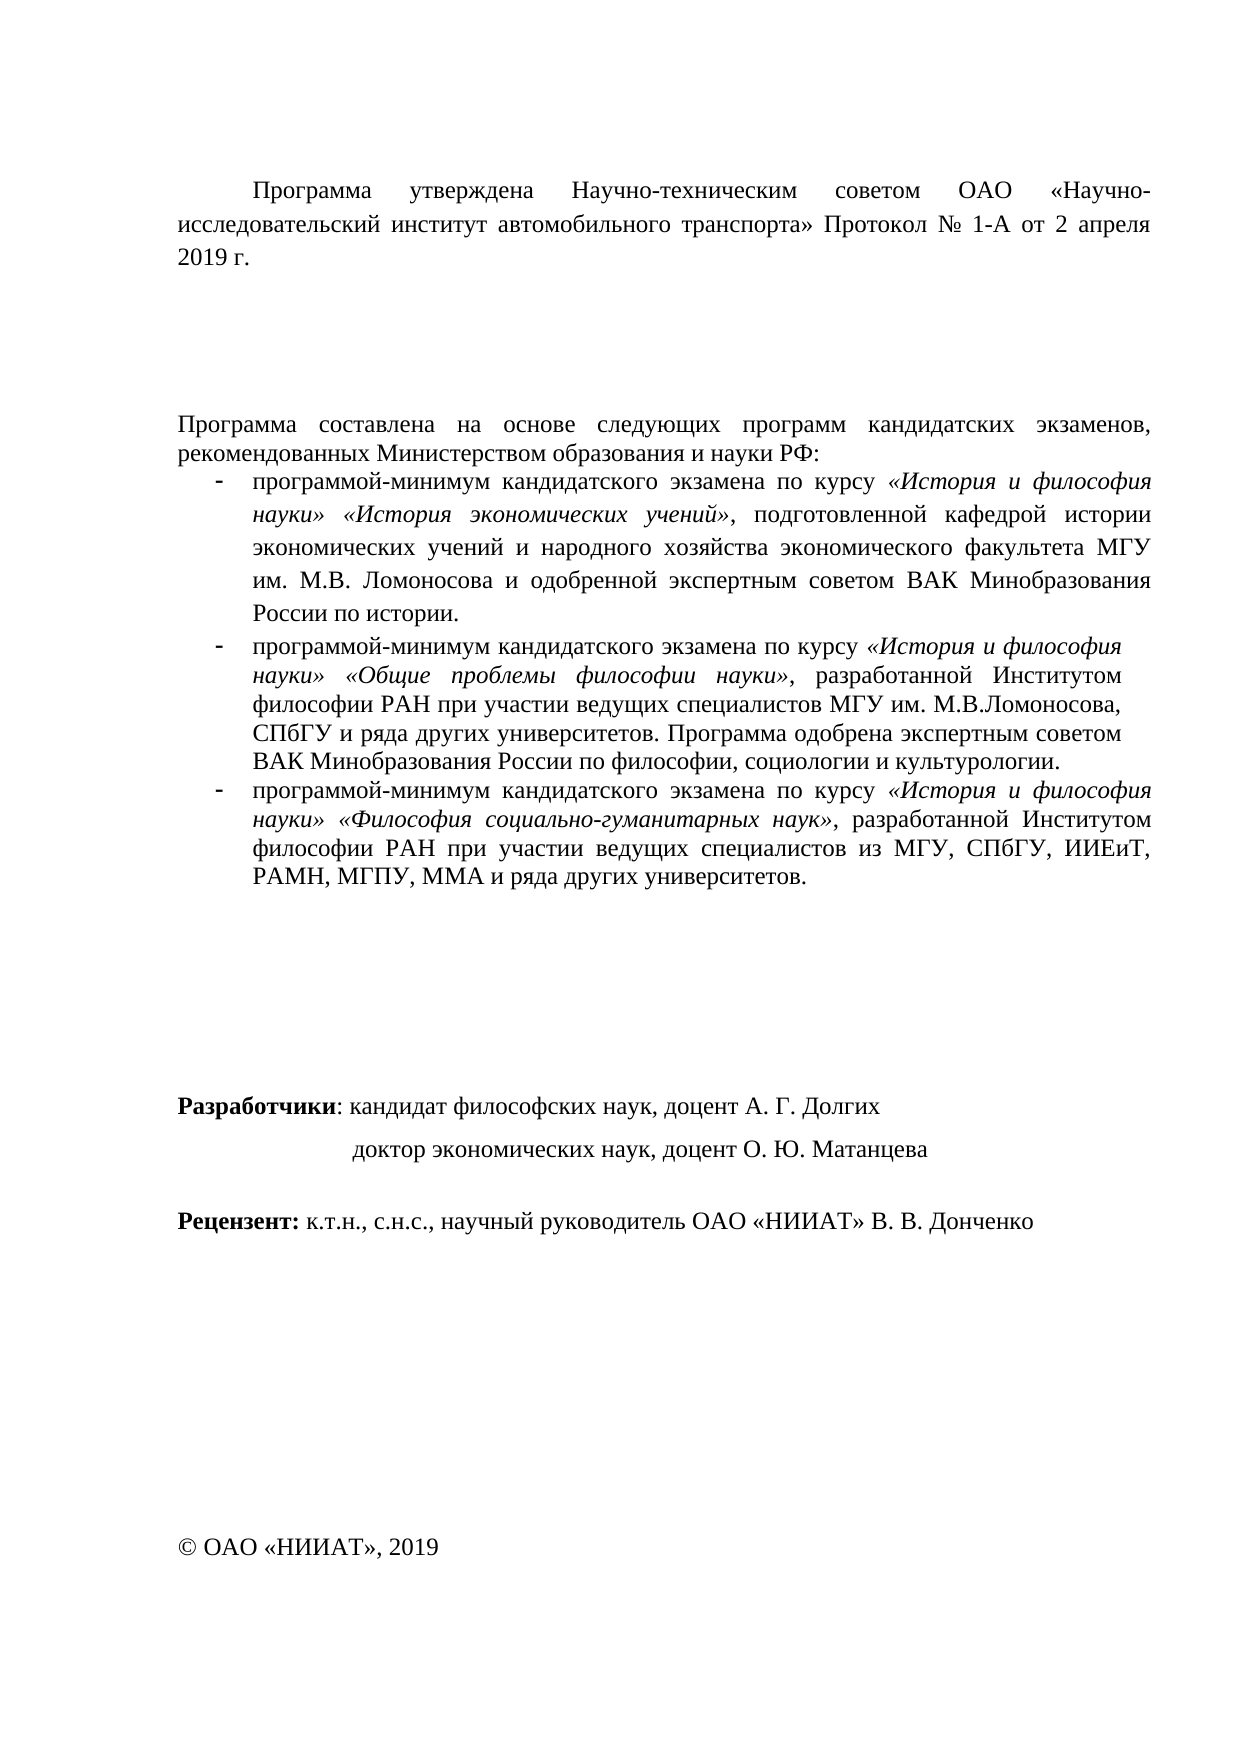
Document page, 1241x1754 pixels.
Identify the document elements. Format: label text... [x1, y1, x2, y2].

list программой-минимум кандидатского экзамена по курсу «История и философия науки» «Общие проблемы философии науки», разработанной Институтом философии РАН при участии ведущих специалистов МГУ им. М.В.Ломоносова, СПбГУ и ряда других университетов. Программа одобрена экспертным советом ВАК Минобразования России по философии, социологии и культурологии. [215, 631, 1122, 775]
list программой-минимум кандидатского экзамена по курсу «История и философия науки» «Философия социально-гуманитарных наук», разработанной Институтом философии РАН при участии ведущих специалистов из МГУ, СПбГУ, ИИЕиТ, РАМН, МГПУ, ММА и ряда других университетов. [215, 775, 1152, 890]
list программой-минимум кандидатского экзамена по курсу «История и философия науки» «История экономических учений», подготовленной кафедрой истории экономических учений и народного хозяйства экономического факультета МГУ им. М.В. Ломоносова и одобренной экспертным советом ВАК Минобразования России по истории. [215, 466, 1152, 627]
text ОАО «НИИАТ», 2019 [177, 1532, 1152, 1560]
text Программа утверждена Научно-техническим советом ОАО «Научно-исследовательский институт автомобильного транспорта» Протокол № 1-А от 2 апреля 2019 г. [177, 176, 1152, 270]
text доктор экономических наук, доцент О. Ю. Матанцева [177, 1134, 1152, 1163]
text Разработчики: кандидат философских наук, доцент А. Г. Долгих [177, 1091, 1152, 1120]
text Рецензент: к.т.н., с.н.с., научный руководитель ОАО «НИИАТ» В. В. Донченко [177, 1206, 1152, 1235]
text Программа составлена на основе следующих программ кандидатских экзаменов, рекомендованных Министерством образования и науки РФ: [177, 409, 1152, 466]
